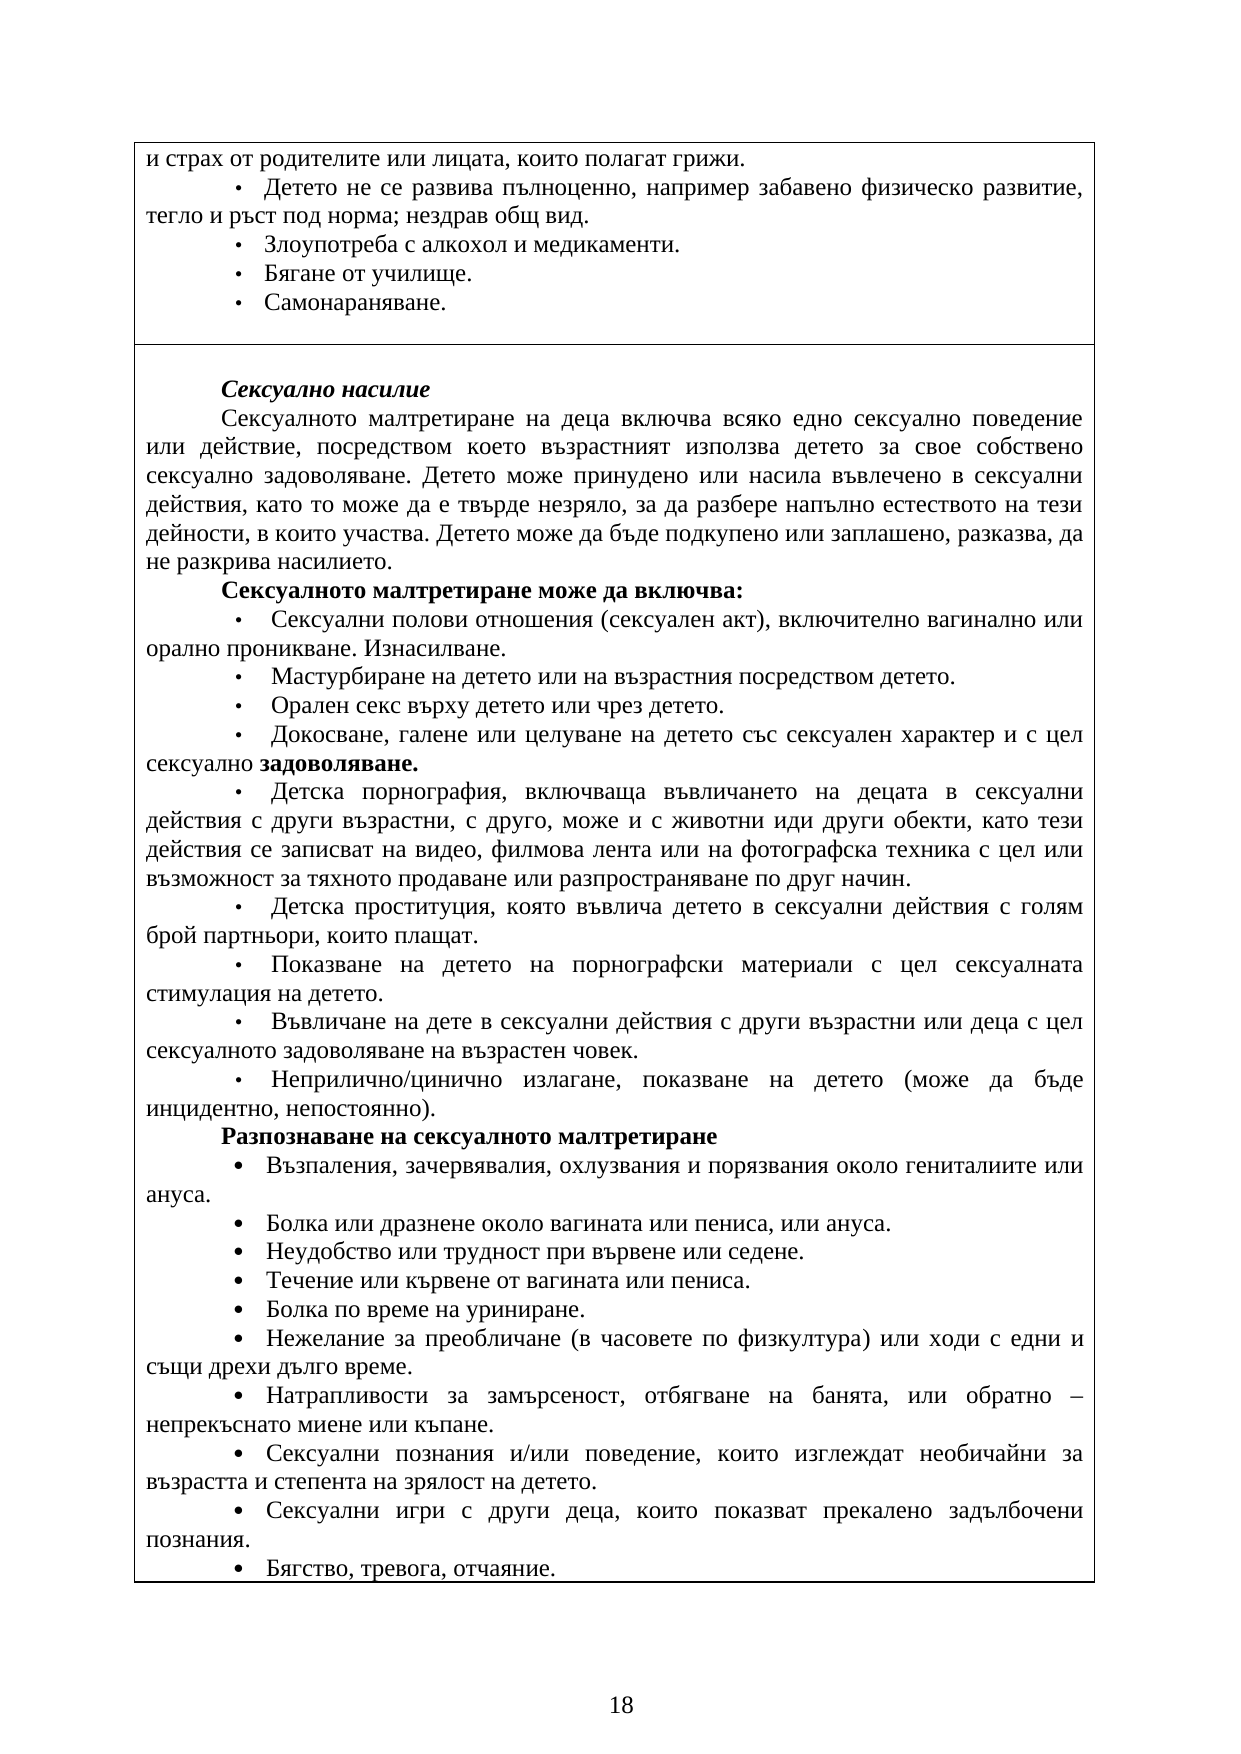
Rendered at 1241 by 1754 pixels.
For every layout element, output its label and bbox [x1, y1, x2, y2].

table_cell [135, 143, 1094, 344]
table_cell [135, 345, 1094, 1581]
